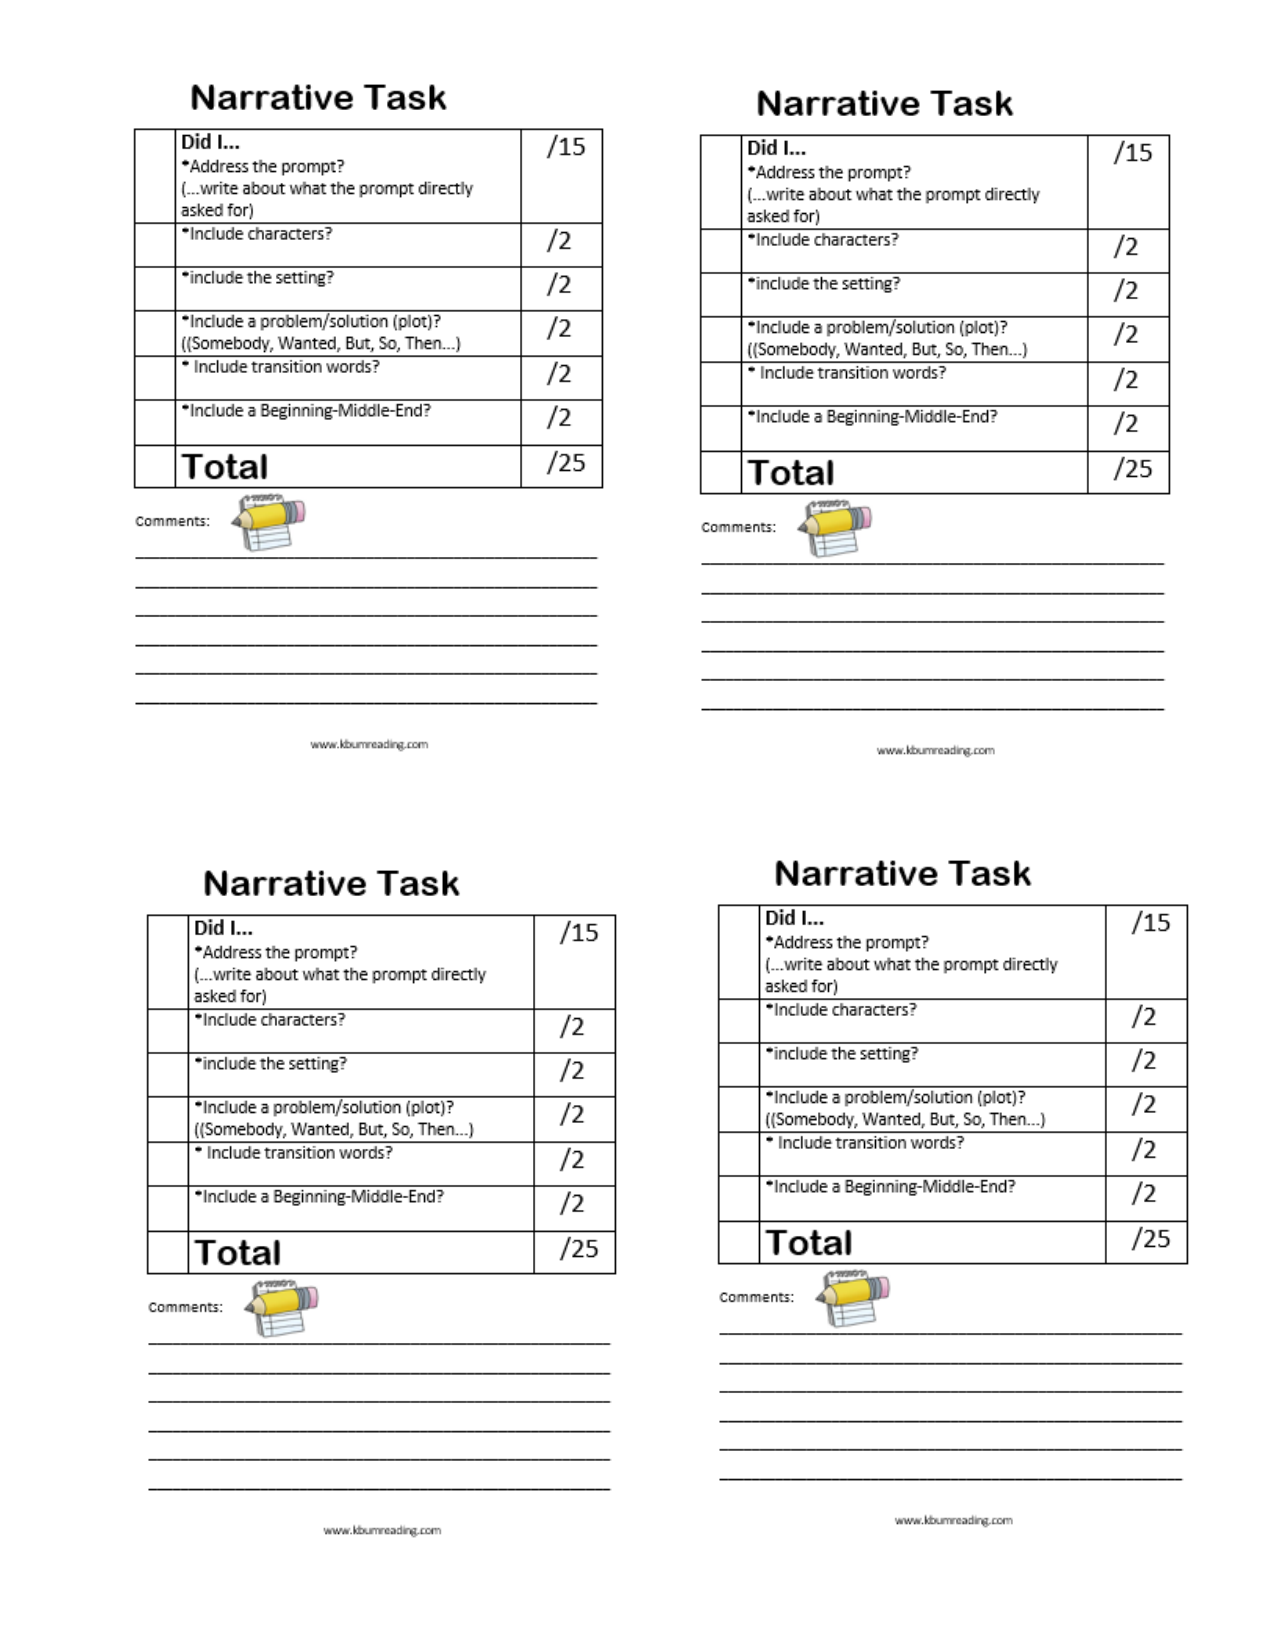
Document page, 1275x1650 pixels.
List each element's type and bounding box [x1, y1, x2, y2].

picture [683, 80, 1179, 765]
picture [130, 861, 626, 1546]
picture [701, 851, 1197, 1536]
picture [117, 75, 613, 760]
